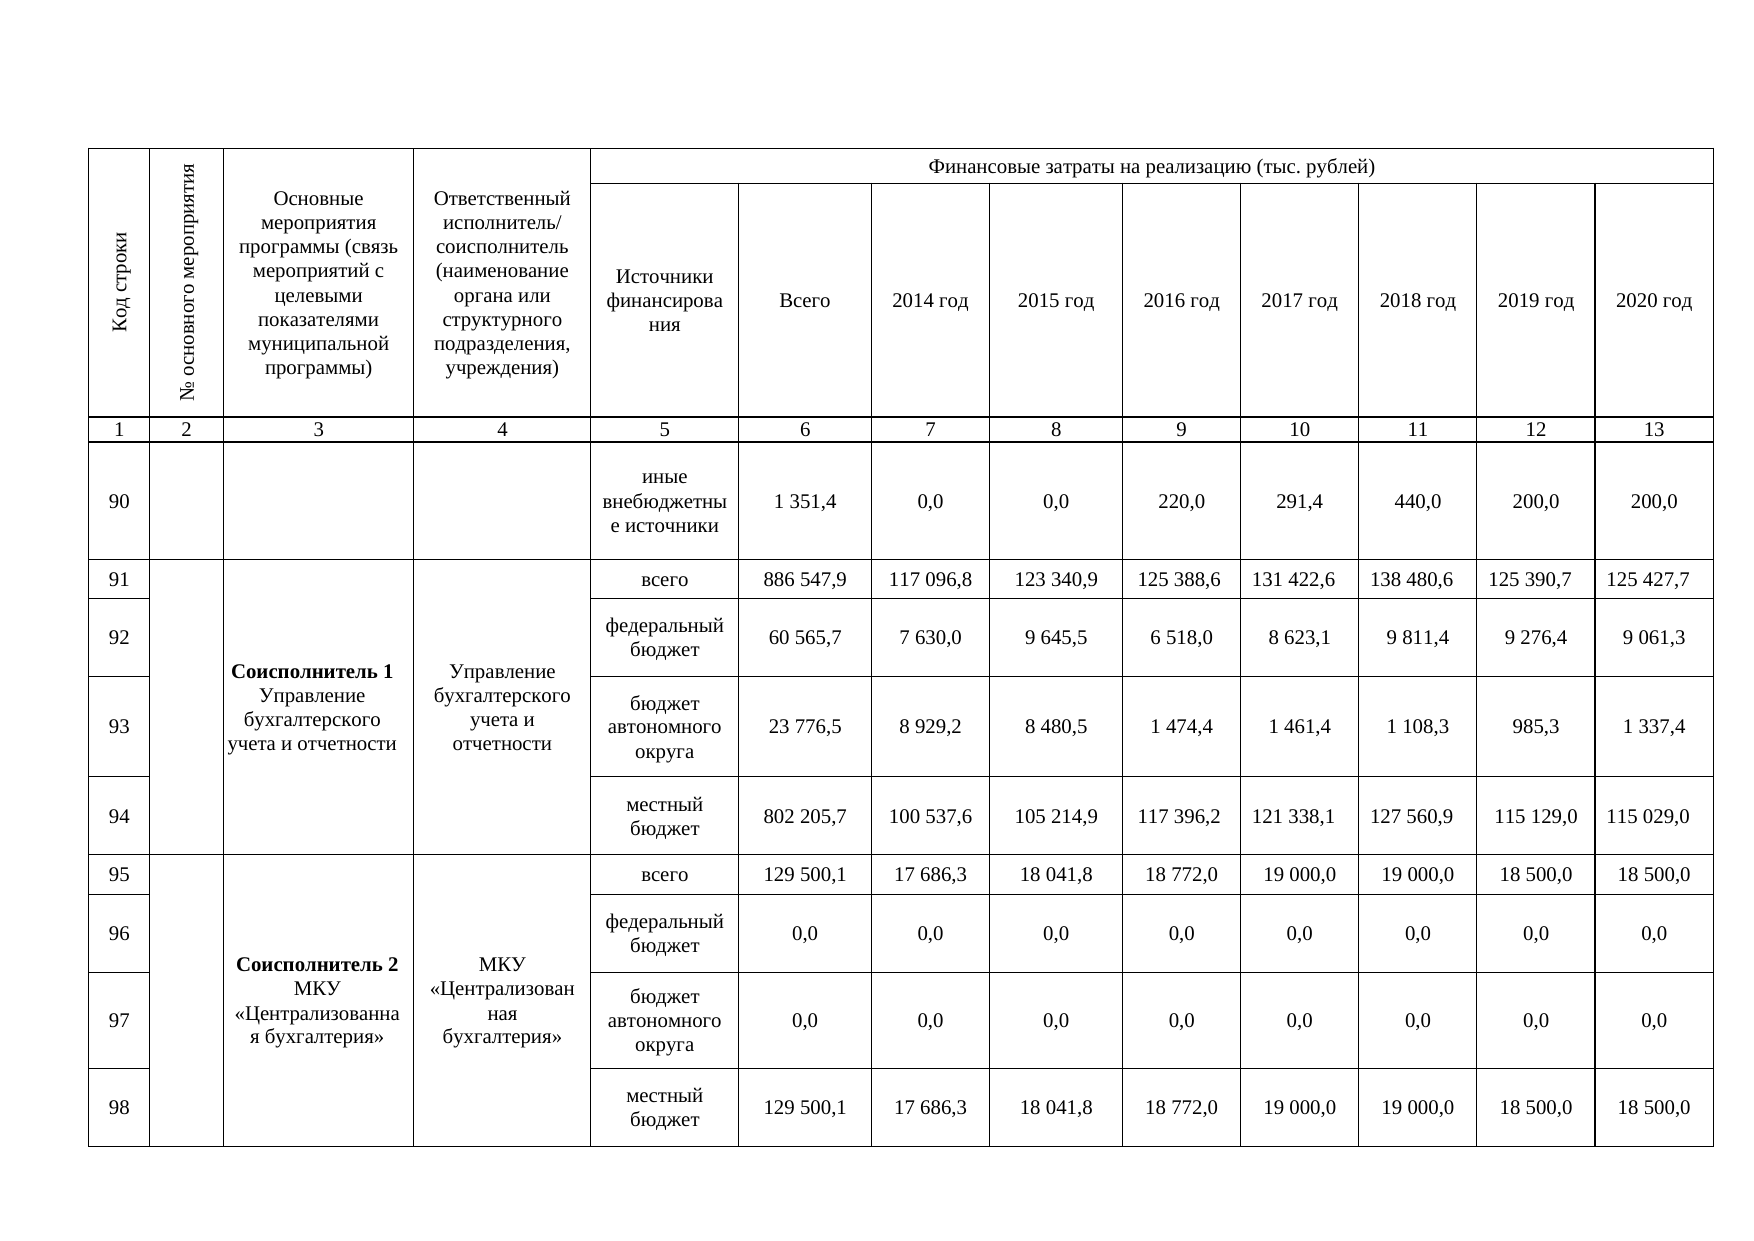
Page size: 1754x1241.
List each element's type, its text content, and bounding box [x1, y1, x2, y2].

table_cell 0,0 [990, 443, 1122, 559]
table_cell 94 [89, 777, 149, 854]
table_cell 2 [150, 418, 223, 441]
table_cell 0,0 [1477, 973, 1594, 1067]
table_header Финансовые затраты на реализацию (тыс. рублей) [591, 149, 1713, 183]
table_cell 115 129,0 [1477, 777, 1594, 854]
table_cell 11 [1359, 418, 1476, 441]
table_cell 127 560,9 [1359, 777, 1476, 854]
table_cell 92 [89, 599, 149, 676]
table_cell 0,0 [1241, 895, 1358, 972]
table_cell 117 096,8 [872, 560, 989, 598]
table_cell 6 518,0 [1123, 599, 1240, 676]
table_cell 886 547,9 [739, 560, 871, 598]
table_cell 105 214,9 [990, 777, 1122, 854]
table_cell 4 [414, 418, 590, 441]
table_cell 200,0 [1596, 443, 1713, 559]
table_cell 2019 год [1477, 184, 1594, 416]
table_cell 8 480,5 [990, 677, 1122, 776]
table_cell 2017 год [1241, 184, 1358, 416]
table_cell 97 [89, 973, 149, 1067]
table_cell Источники финансирования [591, 184, 738, 416]
table_cell 10 [1241, 418, 1358, 441]
table_cell 125 390,7 [1477, 560, 1594, 598]
table_cell 0,0 [1241, 973, 1358, 1067]
table_cell [150, 560, 223, 854]
table_header Основные мероприятия программы (связь мероприятий с целевыми показателями муниципальной программы) [224, 149, 413, 416]
table_cell 2018 год [1359, 184, 1476, 416]
table_cell 91 [89, 560, 149, 598]
table_cell 0,0 [739, 895, 871, 972]
table_cell бюджет автономного округа [591, 973, 738, 1067]
table_cell 8 [990, 418, 1122, 441]
table_cell 9 645,5 [990, 599, 1122, 676]
table_cell 1 108,3 [1359, 677, 1476, 776]
table_cell 18 500,0 [1477, 855, 1594, 893]
table_cell 100 537,6 [872, 777, 989, 854]
table_cell 9 811,4 [1359, 599, 1476, 676]
table_cell 96 [89, 895, 149, 972]
table_cell 3 [224, 418, 413, 441]
table_cell 19 000,0 [1241, 855, 1358, 893]
table_cell федеральный бюджет [591, 599, 738, 676]
table_cell 0,0 [1359, 973, 1476, 1067]
table_cell всего [591, 560, 738, 598]
table_cell 125 427,7 [1596, 560, 1713, 598]
table_cell 0,0 [990, 895, 1122, 972]
table_cell 9 276,4 [1477, 599, 1594, 676]
table_cell 18 500,0 [1596, 855, 1713, 893]
table_cell 0,0 [872, 973, 989, 1067]
table_cell 90 [89, 443, 149, 559]
table_cell 0,0 [1596, 895, 1713, 972]
table_cell 18 500,0 [1596, 1069, 1713, 1146]
table_cell 200,0 [1477, 443, 1594, 559]
table_cell 123 340,9 [990, 560, 1122, 598]
table_cell 6 [739, 418, 871, 441]
table_header № основного мероприятия [150, 149, 223, 416]
table_cell 0,0 [739, 973, 871, 1067]
table_cell 19 000,0 [1359, 1069, 1476, 1146]
table_cell Соисполнитель 2 МКУ «Централизованная бухгалтерия» [224, 855, 413, 1146]
table_cell 13 [1596, 418, 1713, 441]
table_header Ответственный исполнитель/ соисполнитель (наименование органа или структурного подразделения, учреждения) [414, 149, 590, 416]
table_cell местный бюджет [591, 1069, 738, 1146]
table_cell 440,0 [1359, 443, 1476, 559]
table_cell 131 422,6 [1241, 560, 1358, 598]
table_cell 0,0 [1123, 895, 1240, 972]
table_cell 19 000,0 [1359, 855, 1476, 893]
table_cell 220,0 [1123, 443, 1240, 559]
table_cell всего [591, 855, 738, 893]
table_cell 23 776,5 [739, 677, 871, 776]
table_cell Соисполнитель 1 Управление бухгалтерского учета и отчетности [224, 560, 413, 854]
table_cell 8 929,2 [872, 677, 989, 776]
table_cell 802 205,7 [739, 777, 871, 854]
table_cell 5 [591, 418, 738, 441]
table_cell 125 388,6 [1123, 560, 1240, 598]
table_cell 7 [872, 418, 989, 441]
table_cell 18 041,8 [990, 1069, 1122, 1146]
table_cell 2014 год [872, 184, 989, 416]
table_cell 95 [89, 855, 149, 893]
table_cell МКУ «Централизованная бухгалтерия» [414, 855, 590, 1146]
table_cell 17 686,3 [872, 1069, 989, 1146]
table_cell 98 [89, 1069, 149, 1146]
table_cell 0,0 [990, 973, 1122, 1067]
table_cell иные внебюджетные источники [591, 443, 738, 559]
table_cell 93 [89, 677, 149, 776]
table_cell [150, 855, 223, 1146]
table_cell 129 500,1 [739, 855, 871, 893]
table_cell 129 500,1 [739, 1069, 871, 1146]
table_cell бюджет автономного округа [591, 677, 738, 776]
table_cell 9 [1123, 418, 1240, 441]
table_cell 138 480,6 [1359, 560, 1476, 598]
table_cell 12 [1477, 418, 1594, 441]
table_cell 121 338,1 [1241, 777, 1358, 854]
table_cell 0,0 [1359, 895, 1476, 972]
table_cell 18 772,0 [1123, 1069, 1240, 1146]
table_cell 0,0 [1596, 973, 1713, 1067]
table_cell 1 337,4 [1596, 677, 1713, 776]
table_cell 18 772,0 [1123, 855, 1240, 893]
table_cell 1 461,4 [1241, 677, 1358, 776]
table_cell 1 351,4 [739, 443, 871, 559]
table_cell 60 565,7 [739, 599, 871, 676]
table_cell 8 623,1 [1241, 599, 1358, 676]
table_cell местный бюджет [591, 777, 738, 854]
table_cell 0,0 [1477, 895, 1594, 972]
table_cell 0,0 [872, 443, 989, 559]
table_cell 18 041,8 [990, 855, 1122, 893]
table_cell 18 500,0 [1477, 1069, 1594, 1146]
table_cell 115 029,0 [1596, 777, 1713, 854]
table_cell 985,3 [1477, 677, 1594, 776]
table_header Код строки [89, 149, 149, 416]
table_cell 0,0 [1123, 973, 1240, 1067]
table_cell 2016 год [1123, 184, 1240, 416]
table_cell 0,0 [872, 895, 989, 972]
table_cell 7 630,0 [872, 599, 989, 676]
table_cell Управление бухгалтерского учета и отчетности [414, 560, 590, 854]
table_cell 9 061,3 [1596, 599, 1713, 676]
table_cell 19 000,0 [1241, 1069, 1358, 1146]
table_cell Всего [739, 184, 871, 416]
table_cell 117 396,2 [1123, 777, 1240, 854]
table_cell 1 474,4 [1123, 677, 1240, 776]
table_cell 291,4 [1241, 443, 1358, 559]
table_cell 2015 год [990, 184, 1122, 416]
table_cell 17 686,3 [872, 855, 989, 893]
table_cell 1 [89, 418, 149, 441]
table_cell 2020 год [1596, 184, 1713, 416]
table_cell федеральный бюджет [591, 895, 738, 972]
